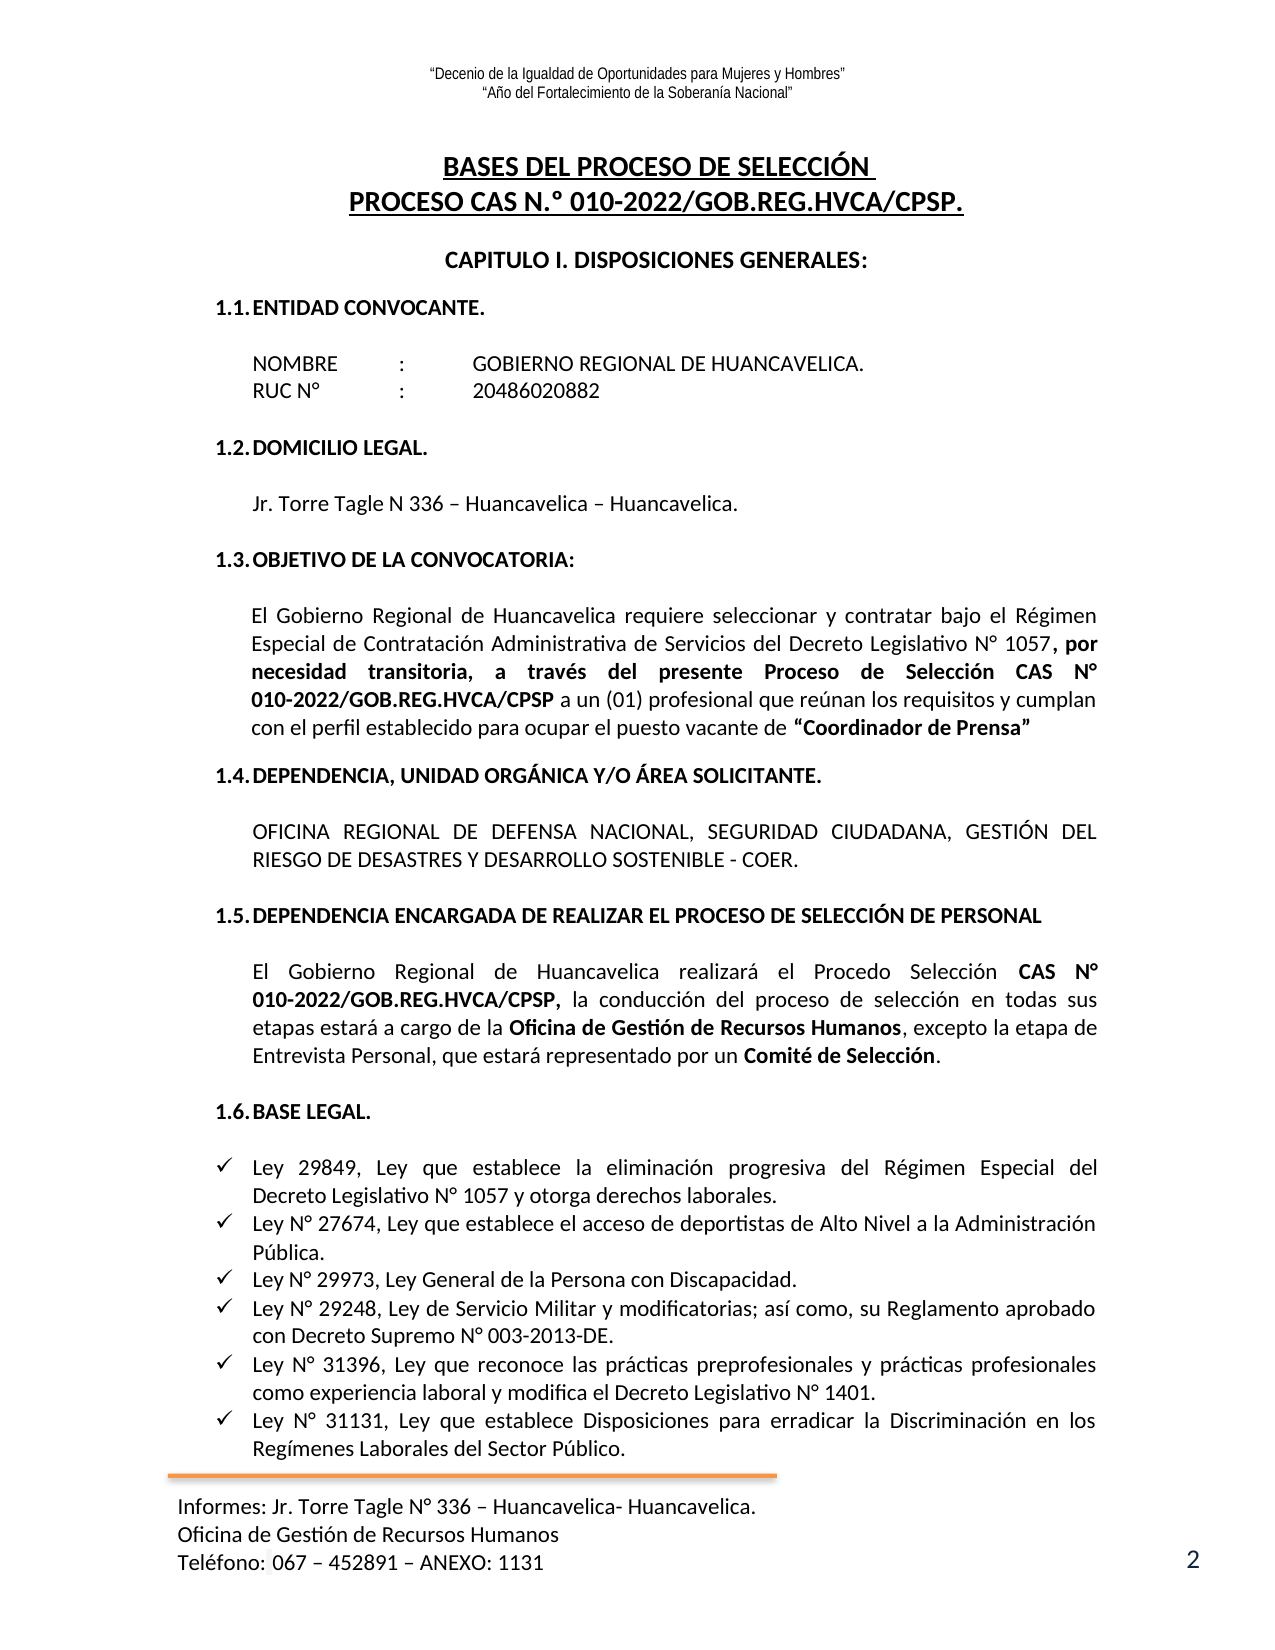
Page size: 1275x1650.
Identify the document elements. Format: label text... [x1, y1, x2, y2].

text El Gobierno Regional de Huancavelica realizará el Procedo Selección CAS N° 010-2022/GOB.REG.HVCA/CPSP, la conducción del proceso de selección en todas sus etapas estará a cargo de la Oficina de Gestión de Recursos Humanos, excepto la etapa de Entrevista Personal, que estará representado por un Comité de Selección. [252, 957, 1098, 1069]
list DOMICILIO LEGAL. [215, 433, 1098, 461]
text El Gobierno Regional de Huancavelica requiere seleccionar y contratar bajo el Régimen Especial de Contratación Administrativa de Servicios del Decreto Legislativo N° 1057, por necesidad transitoria, a través del presente Proceso de Selección CAS N° 010-2022/GOB.REG.HVCA/CPSP a un (01) profesional que reúnan los requisitos y cumplan con el perfil establecido para ocupar el puesto vacante de “Coordinador de Prensa” [251, 601, 1098, 741]
list RUC N° : 20486020882 [252, 377, 1098, 405]
text Jr. Torre Tagle N 336 – Huancavelica – Huancavelica. [252, 489, 1098, 517]
list BASES DEL PROCESO DE SELECCIÓN [215, 148, 1098, 183]
list NOMBRE : GOBIERNO REGIONAL DE HUANCAVELICA. [252, 349, 1098, 377]
list OBJETIVO DE LA CONVOCATORIA: [215, 545, 1098, 573]
list DEPENDENCIA ENCARGADA DE REALIZAR EL PROCESO DE SELECCIÓN DE PERSONAL [215, 901, 1098, 929]
list PROCESO CAS N.º 010-2022/GOB.REG.HVCA/CPSP. [215, 183, 1098, 219]
list BASE LEGAL. [215, 1097, 1098, 1126]
list Ley 29849, Ley que establece la eliminación progresiva del Régimen Especial del Decreto Legislativo N° 1057 y otorga derechos laborales. [215, 1153, 1098, 1209]
list OFICINA REGIONAL DE DEFENSA NACIONAL, SEGURIDAD CIUDADANA, GESTIÓN DEL RIESGO DE DESASTRES Y DESARROLLO SOSTENIBLE - COER. [252, 817, 1098, 873]
list DEPENDENCIA, UNIDAD ORGÁNICA Y/O ÁREA SOLICITANTE. [215, 761, 1098, 789]
list ENTIDAD CONVOCANTE. [215, 293, 1098, 321]
list Ley N° 29973, Ley General de la Persona con Discapacidad. [215, 1266, 1098, 1294]
list Ley N° 27674, Ley que establece el acceso de deportistas de Alto Nivel a la Administración Pública. [215, 1209, 1098, 1266]
list Ley N° 29248, Ley de Servicio Militar y modificatorias; así como, su Reglamento aprobado con Decreto Supremo N° 003-2013-DE. [215, 1294, 1098, 1350]
list CAPITULO I. DISPOSICIONES GENERALES: [215, 244, 1098, 275]
list Ley N° 31131, Ley que establece Disposiciones para erradicar la Discriminación en los Regímenes Laborales del Sector Público. [215, 1406, 1098, 1462]
list Ley N° 31396, Ley que reconoce las prácticas preprofesionales y prácticas profesionales como experiencia laboral y modifica el Decreto Legislativo N° 1401. [215, 1350, 1098, 1406]
